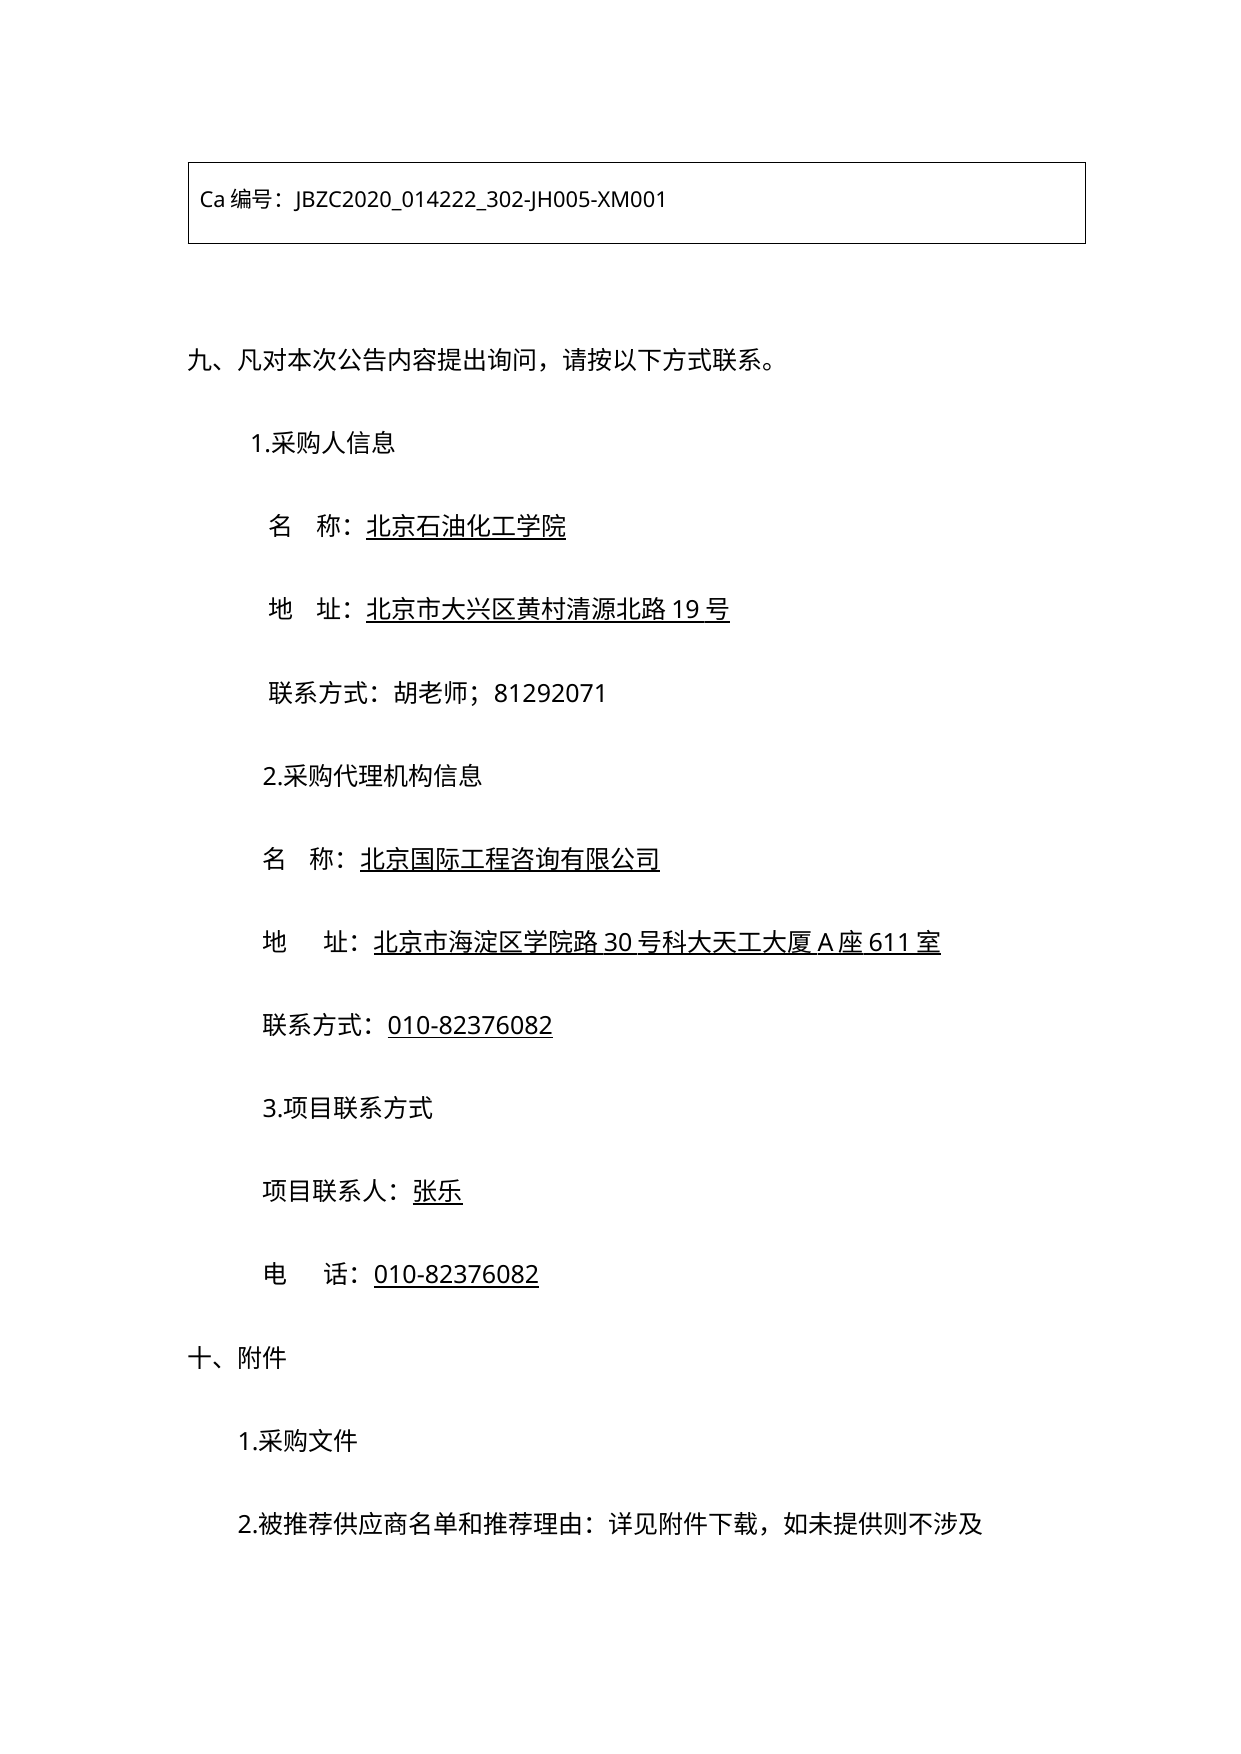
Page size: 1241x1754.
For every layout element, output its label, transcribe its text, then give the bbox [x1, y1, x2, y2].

text 名 称：北京国际工程咨询有限公司 [187, 825, 1053, 890]
text 地 址：北京市大兴区黄村清源北路19号 [269, 576, 1053, 641]
text 联系方式：胡老师；81292071 [269, 659, 1053, 724]
text 2.被推荐供应商名单和推荐理由：详见附件下载，如未提供则不涉及 [187, 1490, 1053, 1555]
text 地 址：北京市海淀区学院路30号科大天工大厦A座611室 [187, 908, 1053, 973]
text 项目联系人：张乐 [187, 1157, 1053, 1222]
text 十、附件 [187, 1324, 1053, 1389]
text 名 称：北京石油化工学院 [269, 492, 1053, 557]
subtitle 2.采购代理机构信息 [187, 742, 1053, 807]
text 电 话：010-82376082 [187, 1241, 1053, 1306]
text 1.采购文件 [187, 1407, 1053, 1472]
subtitle 3.项目联系方式 [187, 1074, 1053, 1139]
table_cell Ca编号：JBZC2020_014222_302-JH005-XM001 [189, 163, 1085, 243]
text 联系方式：010-82376082 [187, 991, 1053, 1056]
text 九、凡对本次公告内容提出询问，请按以下方式联系。 [187, 326, 1053, 391]
subtitle 1.采购人信息 [187, 409, 1053, 474]
